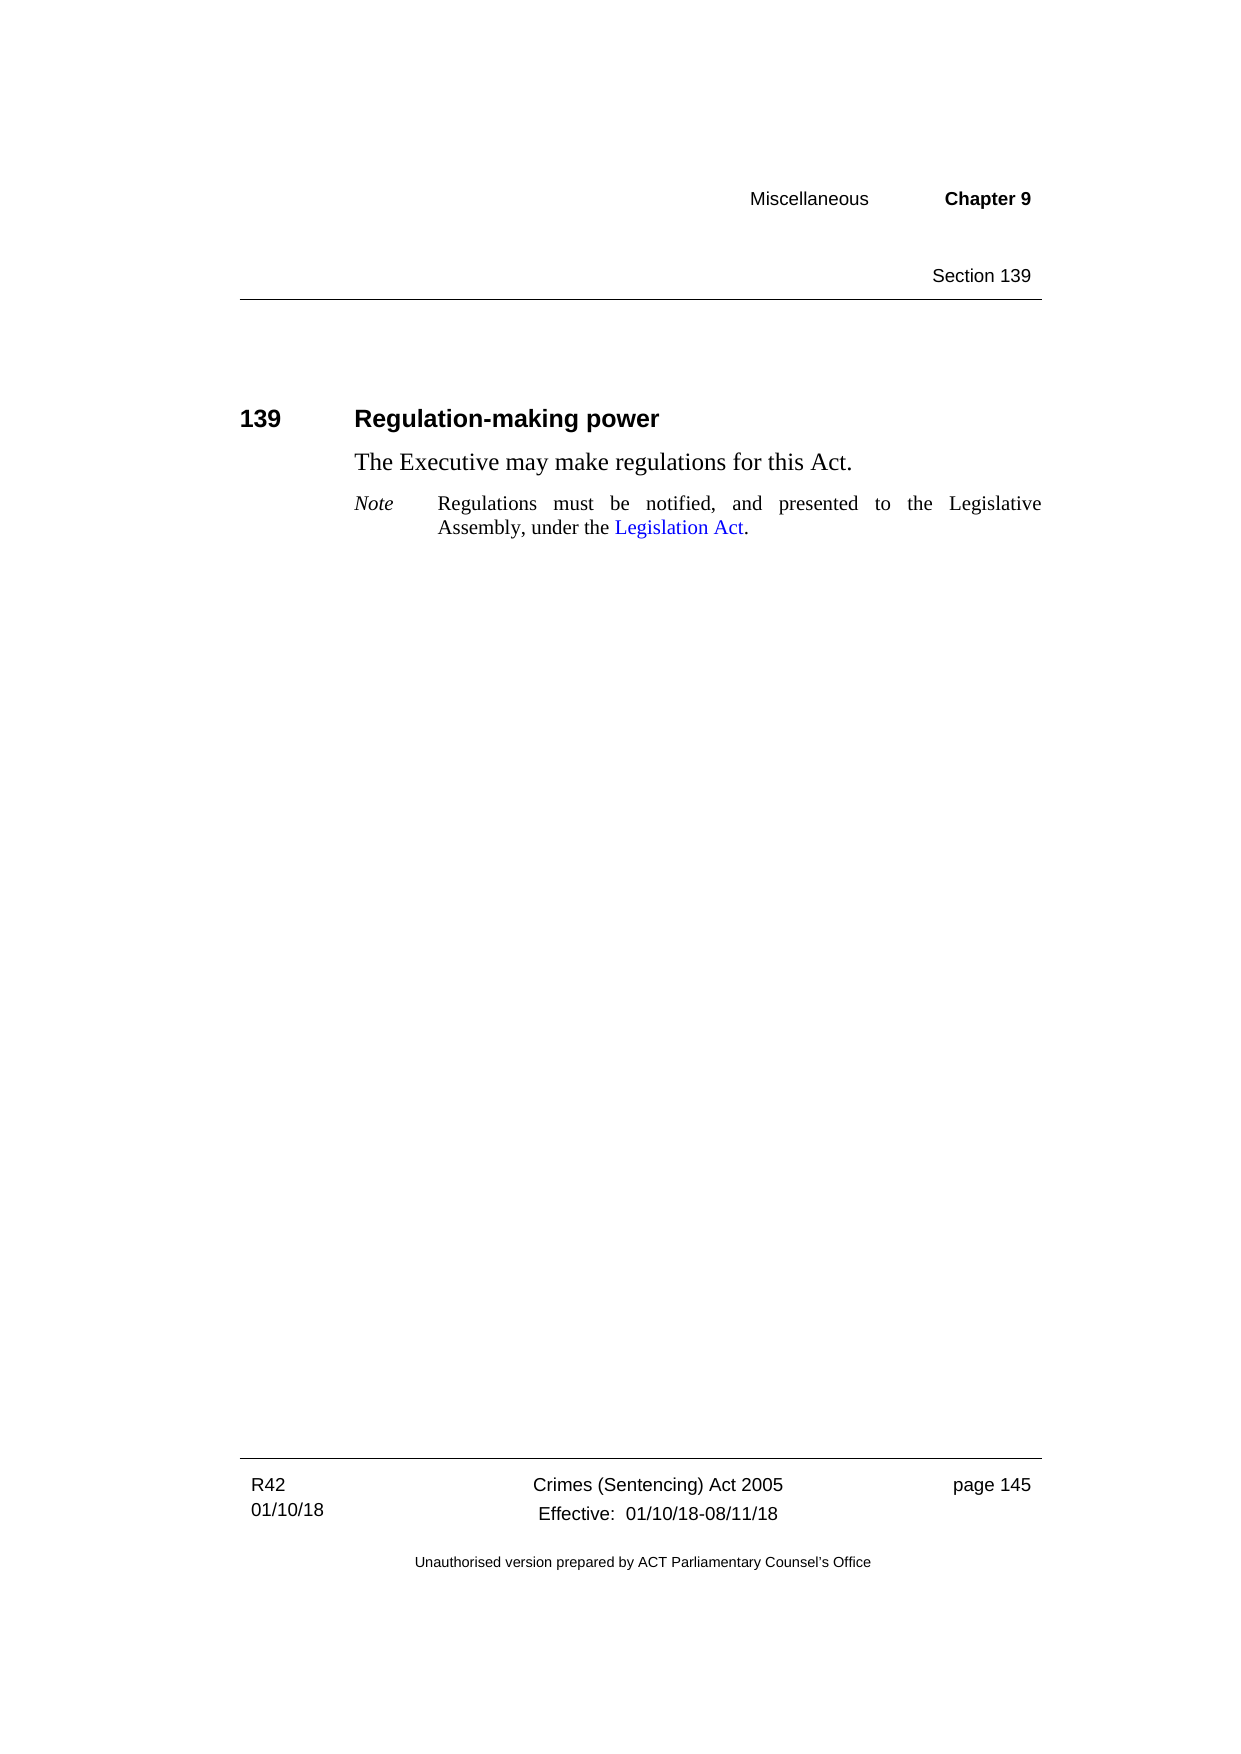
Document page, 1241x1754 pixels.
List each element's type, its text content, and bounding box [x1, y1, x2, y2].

text 139 Regulation-making power [239, 404, 1042, 433]
text Note Regulations must be notified, and presented to the Legislative Assembly, under the Legislation Act. [354, 491, 1042, 539]
text The Executive may make regulations for this Act. [354, 447, 1042, 476]
